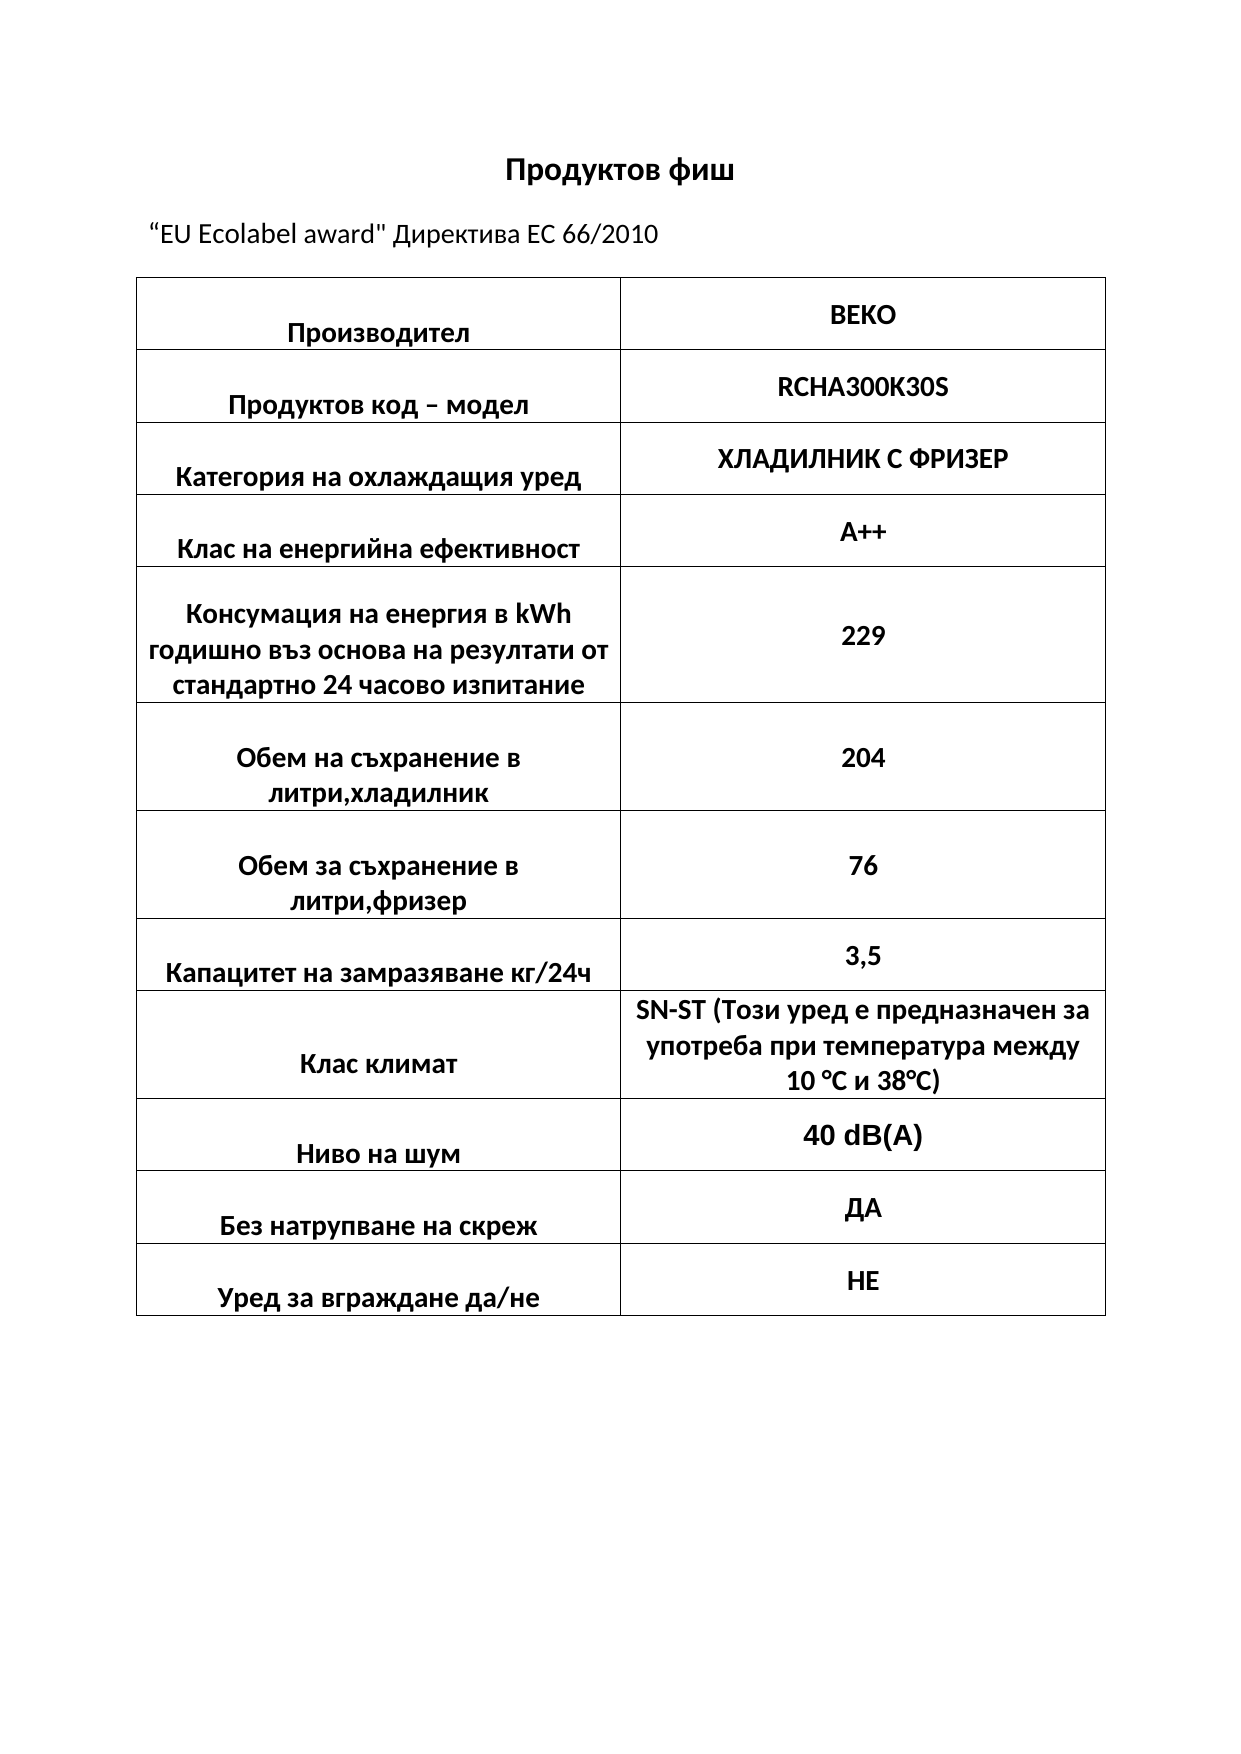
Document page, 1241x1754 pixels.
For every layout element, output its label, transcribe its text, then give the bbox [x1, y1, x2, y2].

table_header Производител [137, 278, 620, 349]
table_cell Ниво на шум [137, 1099, 620, 1170]
table_cell Категория на охлаждащия уред [137, 423, 620, 494]
text “EU Ecolabel award" Директива EC 66/2010 [148, 215, 1093, 251]
table_cell 76 [621, 811, 1105, 918]
text Продуктов фиш [148, 148, 1093, 188]
table_cell Консумация на енергия в kWh годишно въз основа на резултати от стандартно 24 часово изпитание [137, 567, 620, 702]
table_cell 40 dB(A) [621, 1099, 1105, 1170]
table_cell Oбем за съхранение в литри,фризер [137, 811, 620, 918]
table_cell Клас климат [137, 991, 620, 1098]
table_cell ХЛАДИЛНИК С ФРИЗЕР [621, 423, 1105, 494]
table_cell RCHA300K30S [621, 350, 1105, 422]
table_cell Капацитет на замразяване кг/24ч [137, 919, 620, 990]
table_cell ДА [621, 1171, 1105, 1243]
table_cell 3,5 [621, 919, 1105, 990]
table_cell Продуктов код – модел [137, 350, 620, 422]
table_cell Клас на енергийна ефективност [137, 495, 620, 566]
table_header BEKO [621, 278, 1105, 349]
table_cell 229 [621, 567, 1105, 702]
table_cell SN-ST (Този уред е предназначен за употреба при температура между 10 °C и 38°C) [621, 991, 1105, 1098]
table_cell Обем на съхранение в литри,хладилник [137, 703, 620, 810]
table_cell А++ [621, 495, 1105, 566]
table_cell НЕ [621, 1244, 1105, 1315]
table_cell Уред за вграждане да/не [137, 1244, 620, 1315]
table_cell 204 [621, 703, 1105, 810]
table_cell Без натрупване на скреж [137, 1171, 620, 1243]
